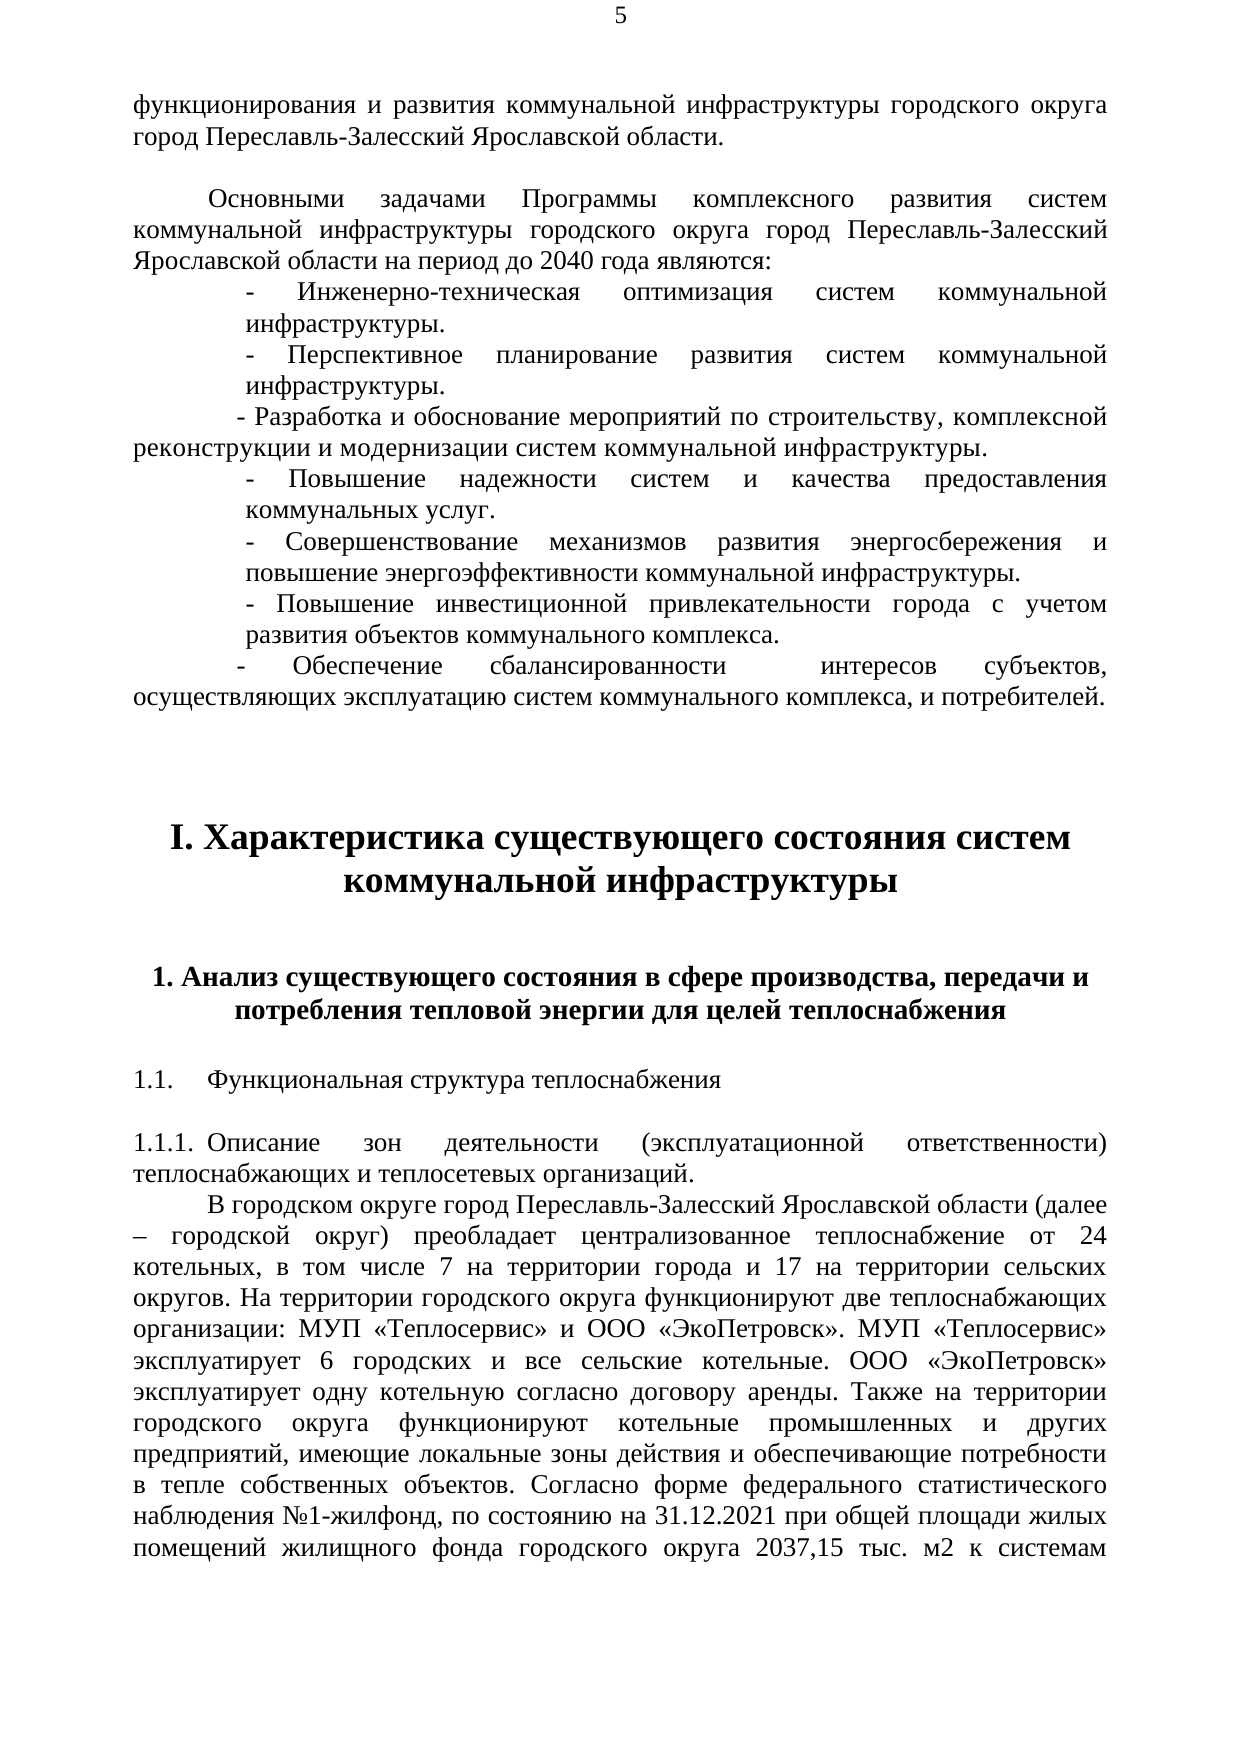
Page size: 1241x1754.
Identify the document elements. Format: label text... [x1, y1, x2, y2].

text - Повышение надежности систем и качества предоставления коммунальных услуг. [245, 462, 1108, 525]
list Функциональная структура теплоснабжения [133, 1063, 1108, 1094]
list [133, 1188, 1108, 1562]
text - Обеспечение сбалансированности интересов субъектов, осуществляющих эксплуатацию систем коммунального комплекса, и потребителей. [133, 649, 1108, 712]
text Основными задачами Программы комплексного развития систем коммунальной инфраструктуры городского округа город Переславль-Залесский Ярославской области на период до 2040 года являются: [133, 182, 1108, 276]
text - Совершенствование механизмов развития энергосбережения и повышение энергоэффективности коммунальной инфраструктуры. [245, 525, 1108, 587]
list Описание зон деятельности (эксплуатационной ответственности) теплоснабжающих и теплосетевых организаций. [133, 1126, 1108, 1188]
text - Перспективное планирование развития систем коммунальной инфраструктуры. [245, 338, 1108, 400]
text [133, 89, 1108, 151]
text - Инженерно-техническая оптимизация систем коммунальной инфраструктуры. [245, 276, 1108, 338]
text - Разработка и обоснование мероприятий по строительству, комплексной реконструкции и модернизации систем коммунальной инфраструктуры. [133, 400, 1108, 462]
text - Повышение инвестиционной привлекательности города с учетом развития объектов коммунального комплекса. [245, 587, 1108, 649]
subtitle 1. Анализ существующего состояния в сфере производства, передачи и потребления тепловой энергии для целей теплоснабжения [133, 959, 1108, 1026]
subtitle I. Характеристика существующего состояния систем коммунальной инфраструктуры [133, 814, 1108, 901]
